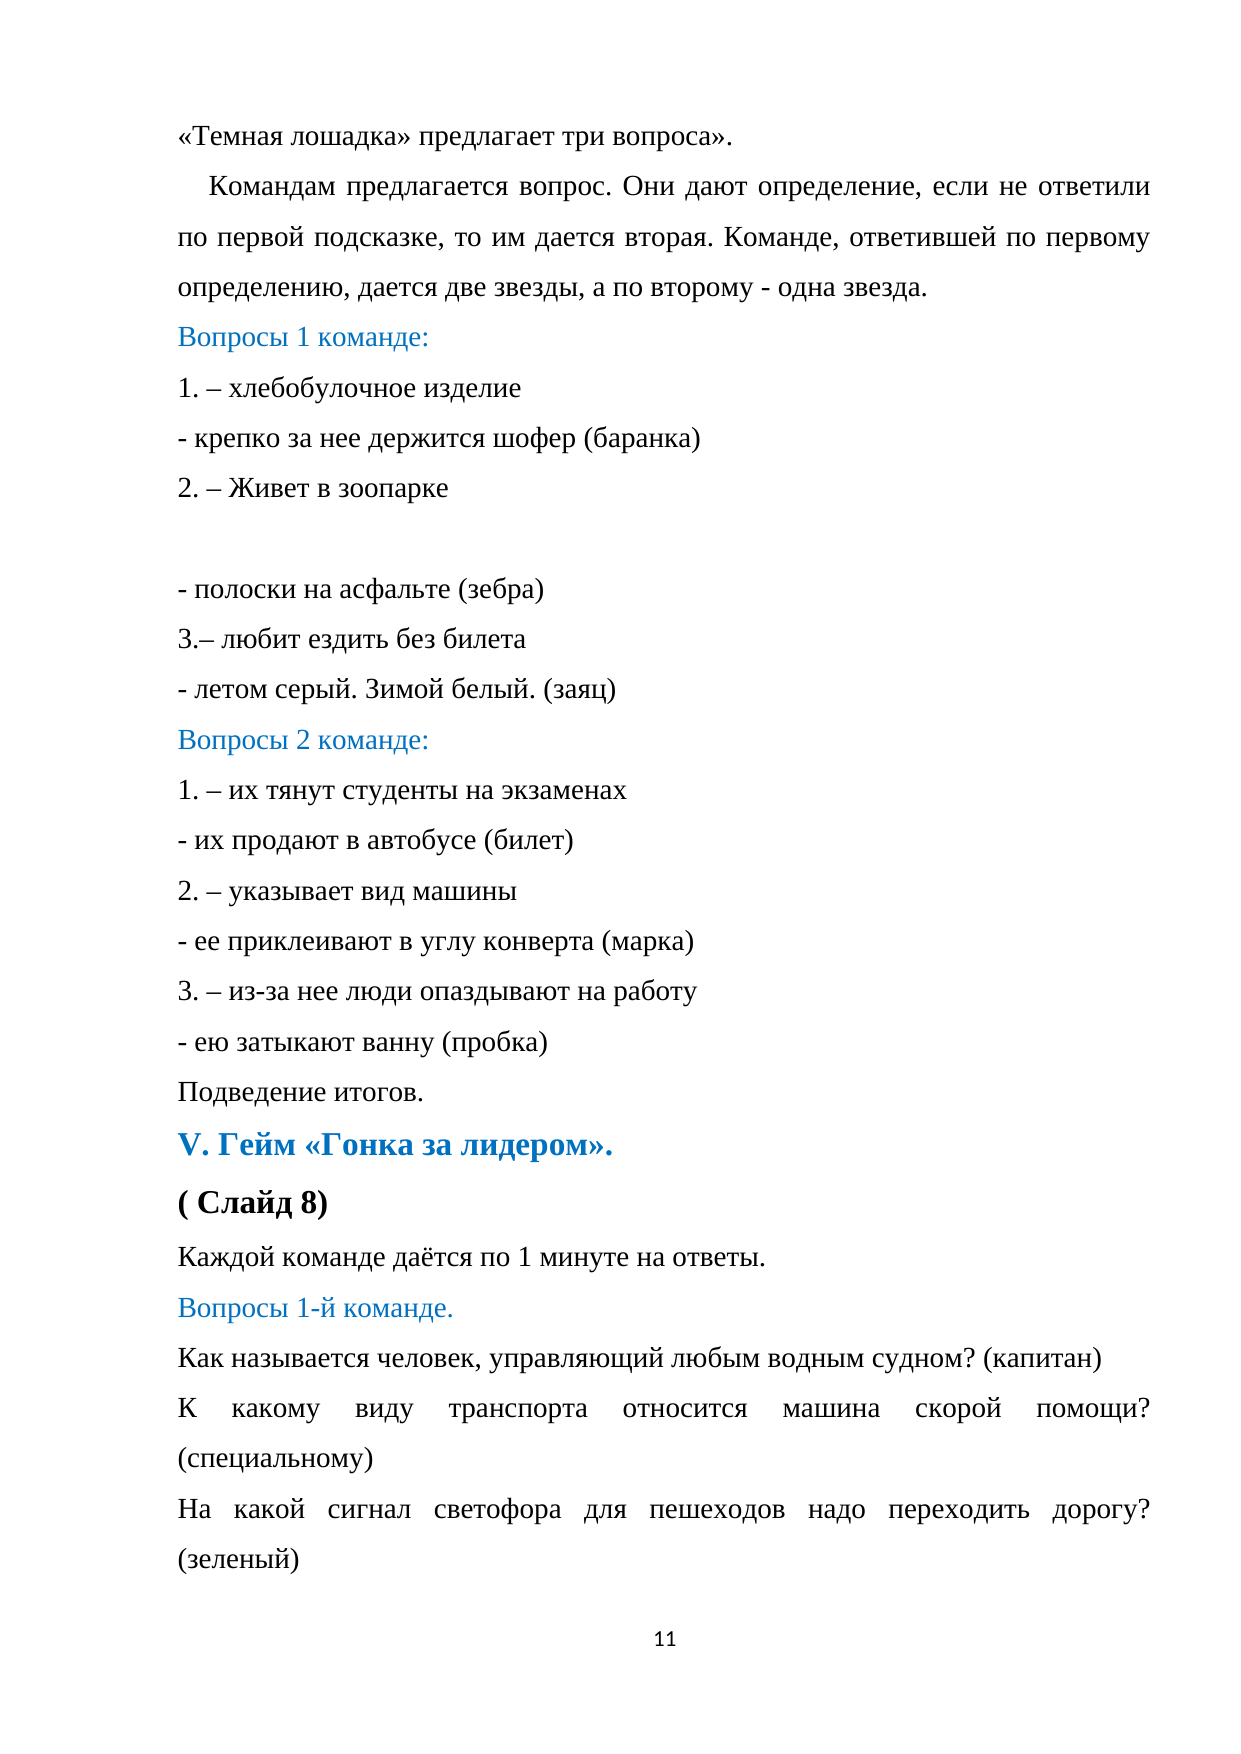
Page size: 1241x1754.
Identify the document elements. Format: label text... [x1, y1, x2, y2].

text К какому виду транспорта относится машина скорой помощи? (специальному) [177, 1390, 1152, 1474]
text Каждой команде даётся по 1 минуте на ответы. [177, 1239, 1152, 1273]
text Как называется человек, управляющий любым водным судном? (капитан) [177, 1340, 1152, 1373]
text - летом серый. Зимой белый. (заяц) [177, 672, 1152, 705]
text - полоски на асфальте (зебра) [177, 571, 1152, 604]
text - крепко за нее держится шофер (баранка) [177, 420, 1152, 453]
text 1. – хлебобулочное изделие [177, 370, 1152, 403]
text Вопросы 2 команде: [177, 722, 1152, 755]
text 2. – Живет в зоопарке [177, 470, 1152, 504]
text На какой сигнал светофора для пешеходов надо переходить дорогу? (зеленый) [177, 1491, 1152, 1575]
text Командам предлагается вопрос. Они дают определение, если не ответили по первой подсказке, то им дается вторая. Команде, ответившей по первому определению, дается две звезды, а по второму - одна звезда. [177, 168, 1152, 303]
text - их продают в автобусе (билет) [177, 822, 1152, 856]
text - ее приклеивают в углу конверта (марка) [177, 923, 1152, 957]
text 1. – их тянут студенты на экзаменах [177, 772, 1152, 806]
text Подведение итогов. [177, 1074, 1152, 1108]
text 2. – указывает вид машины [177, 873, 1152, 906]
text - ею затыкают ванну (пробка) [177, 1024, 1152, 1057]
text V. Гейм «Гонка за лидером». [177, 1124, 1152, 1163]
text «Темная лошадка» предлагает три вопроса». [177, 118, 1152, 152]
text Вопросы 1 команде: [177, 319, 1152, 353]
text 3. – из-за нее люди опаздывают на работу [177, 973, 1152, 1007]
text ( Слайд 8) [177, 1182, 1152, 1220]
text Вопросы 1-й команде. [177, 1290, 1152, 1323]
text 3.– любит ездить без билета [177, 621, 1152, 655]
